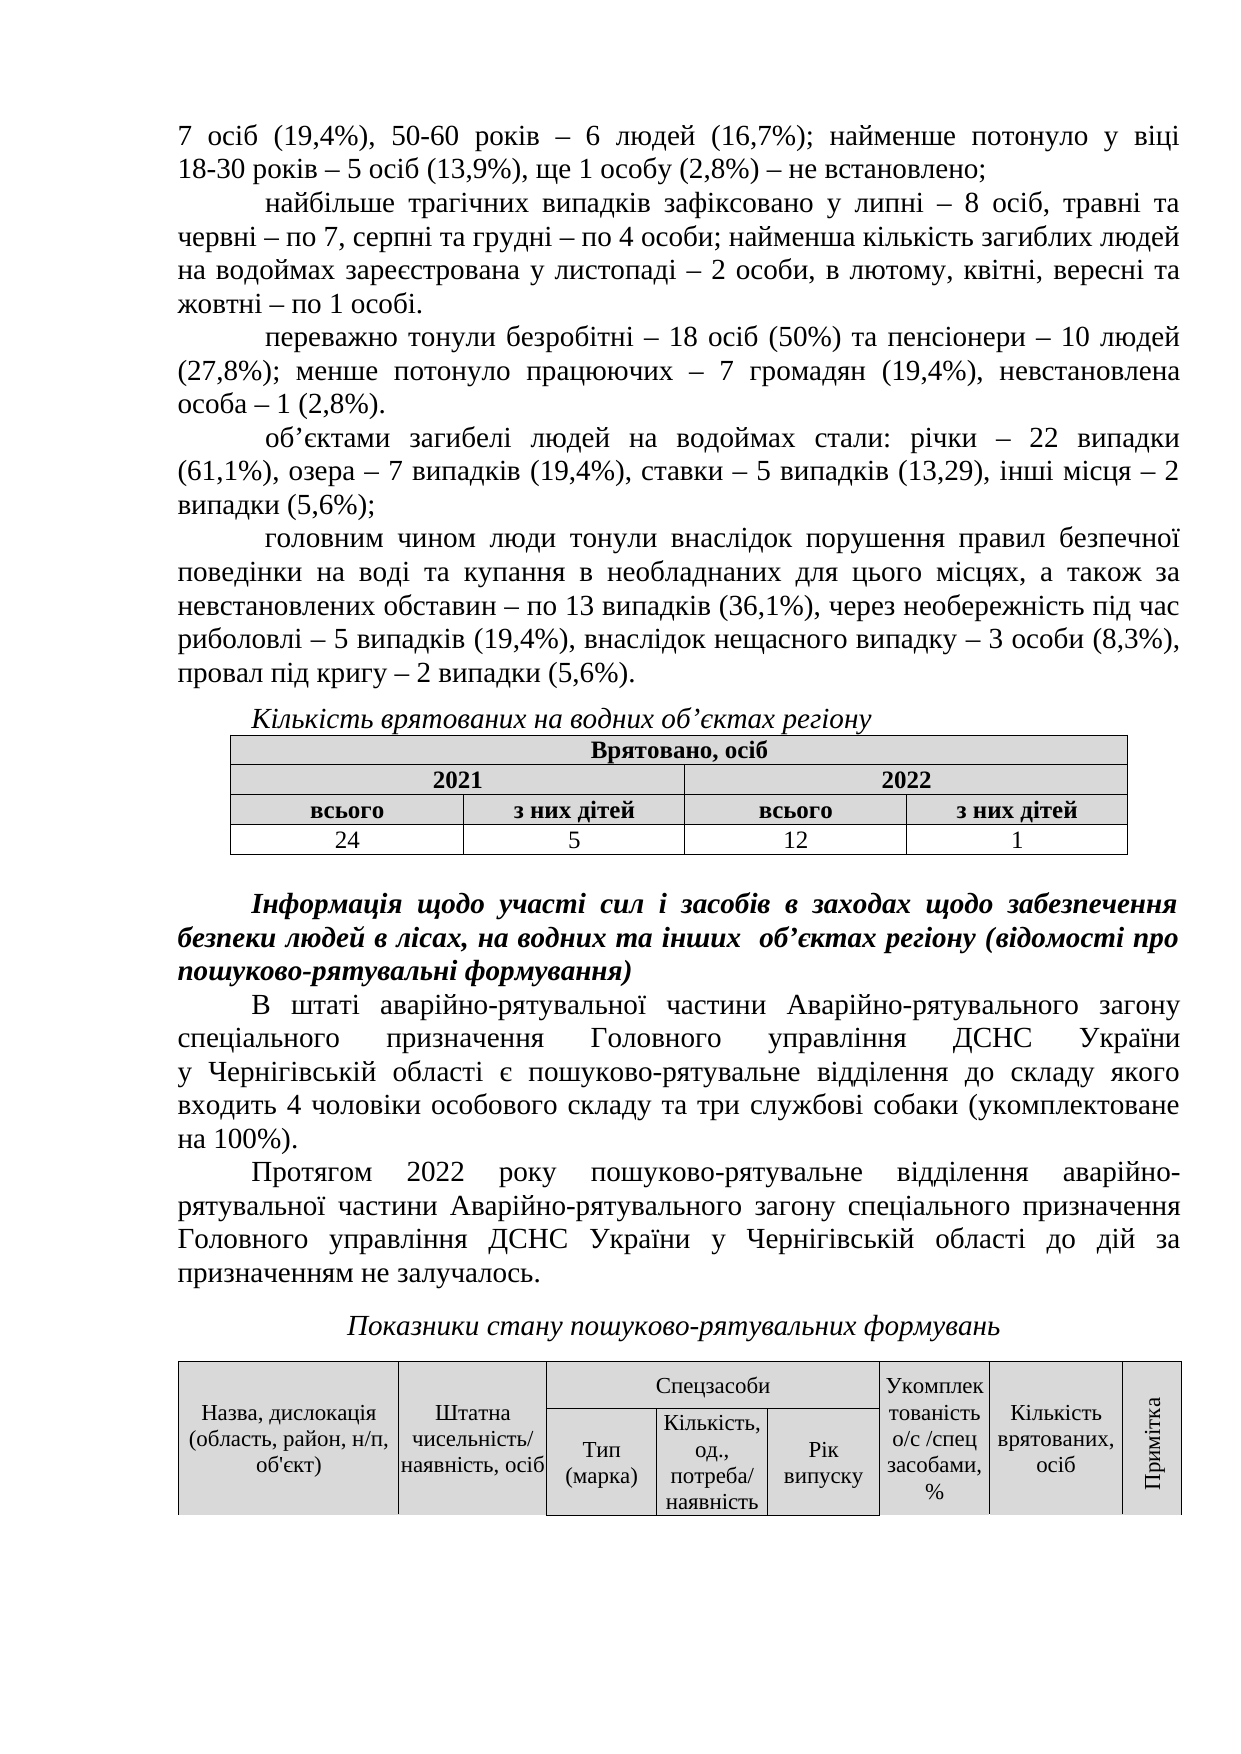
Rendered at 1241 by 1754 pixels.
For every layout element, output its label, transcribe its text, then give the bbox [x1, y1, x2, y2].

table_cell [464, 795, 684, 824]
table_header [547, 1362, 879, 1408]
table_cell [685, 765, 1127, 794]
text В штаті аварійно-рятувальної частини Аварійно-рятувального загону спеціального призначення Головного управління ДСНС України у Чернігівській області є пошуково-рятувальне відділення до складу якого входить 4 чоловіки особового складу та три службові собаки (укомплектоване на 100%). [177, 987, 1181, 1154]
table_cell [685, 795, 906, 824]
text Інформація щодо участі сил і засобів в заходах щодо забезпечення безпеки людей в лісах, на водних та інших об’єктах регіону (відомості про пошуково-рятувальні формування) [177, 886, 1181, 987]
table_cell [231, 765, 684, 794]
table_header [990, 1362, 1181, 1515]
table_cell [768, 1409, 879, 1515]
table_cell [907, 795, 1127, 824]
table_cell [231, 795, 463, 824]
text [177, 118, 1181, 185]
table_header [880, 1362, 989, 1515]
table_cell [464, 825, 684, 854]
text переважно тонули безробітні – 18 осіб (50%) та пенсіонери – 10 людей (27,8%); менше потонуло працюючих – 7 громадян (19,4%), невстановлена особа – 1 (2,8%). [177, 319, 1181, 420]
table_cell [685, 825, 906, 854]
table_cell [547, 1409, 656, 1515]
text Протягом 2022 року пошуково-рятувальне відділення аварійно-рятувальної частини Аварійно-рятувального загону спеціального призначення Головного управління ДСНС України у Чернігівській області до дій за призначенням не залучалось. [177, 1154, 1181, 1289]
text об’єктами загибелі людей на водоймах стали: річки – 22 випадки (61,1%), озера – 7 випадків (19,4%), ставки – 5 випадків (13,29), інші місця – 2 випадки (5,6%); [177, 420, 1181, 521]
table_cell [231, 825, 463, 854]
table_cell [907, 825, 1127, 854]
text головним чином люди тонули внаслідок порушення правил безпечної поведінки на воді та купання в необладнаних для цього місцях, а також за невстановлених обставин – по 13 випадків (36,1%), через необережність під час риболовлі – 5 випадків (19,4%), внаслідок нещасного випадку – 3 особи (8,3%), провал під кригу – 2 випадки (5,6%). [177, 521, 1181, 688]
text Показники стану пошуково-рятувальних формувань [177, 1308, 1173, 1341]
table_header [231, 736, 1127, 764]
text найбільше трагічних випадків зафіксовано у липні – 8 осіб, травні та червні – по 7, серпні та грудні – по 4 особи; найменша кількість загиблих людей на водоймах зареєстрована у листопаді – 2 особи, в лютому, квітні, вересні та жовтні – по 1 особі. [177, 185, 1181, 319]
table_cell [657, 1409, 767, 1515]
text Кількість врятованих на водних об’єктах регіону [177, 701, 1181, 734]
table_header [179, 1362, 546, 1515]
